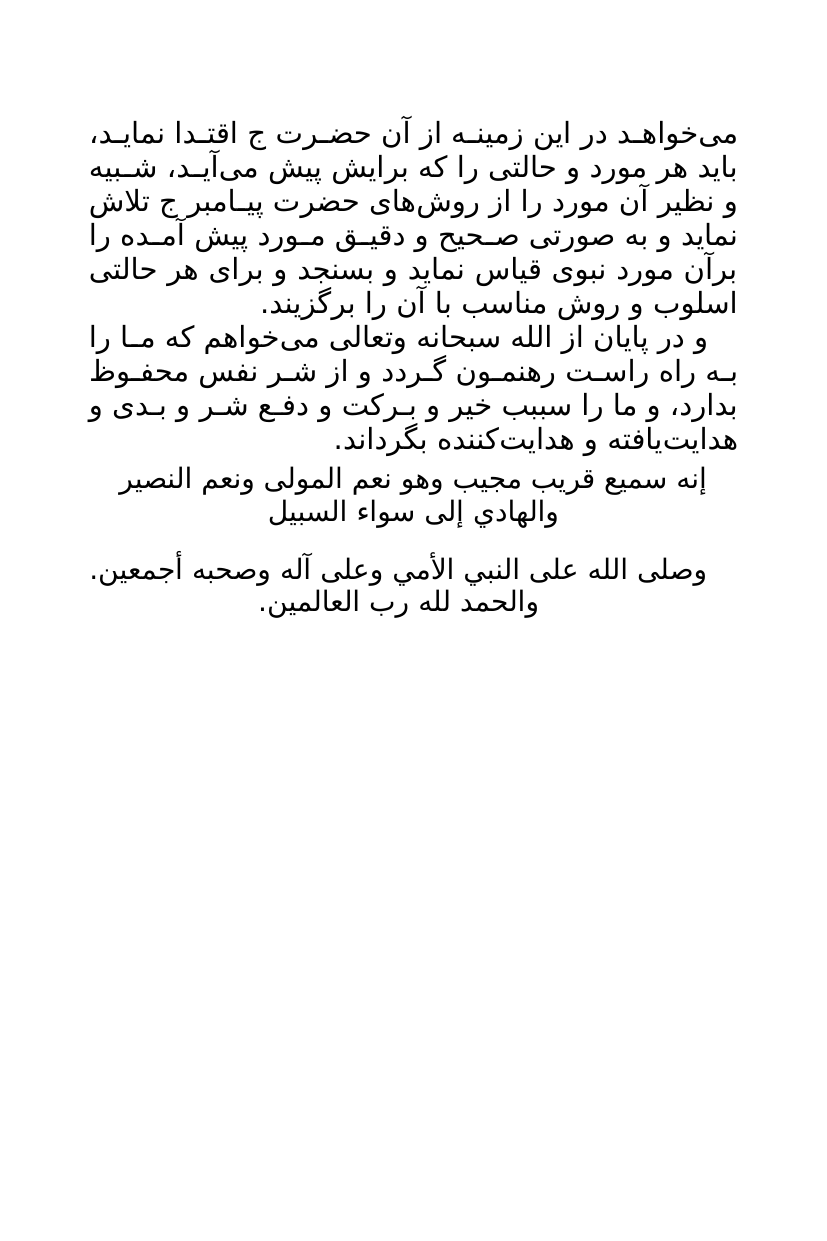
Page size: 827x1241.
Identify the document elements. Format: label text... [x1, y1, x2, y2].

text والحمد لله رب العالمين. [89, 586, 738, 618]
text إنه سميع قريب مجيب وهو نعم المولى ونعم النصير والهادي إلى سواء السبيل [89, 463, 738, 528]
text وصلى الله على النبي الأمي وعلى آله وصحبه أجمعين. [89, 553, 738, 586]
text و در پایان از الله سبحانه وتعالی می‌خواهم که ما را به راه راست رهنمون گردد و از شر نفس محفوظ بدارد، و ما را سببب خیر و برکت و دفع شر و بدی و هدایت‌یافته و هدایت‌کننده بگرداند. [89, 321, 738, 456]
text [89, 117, 738, 321]
